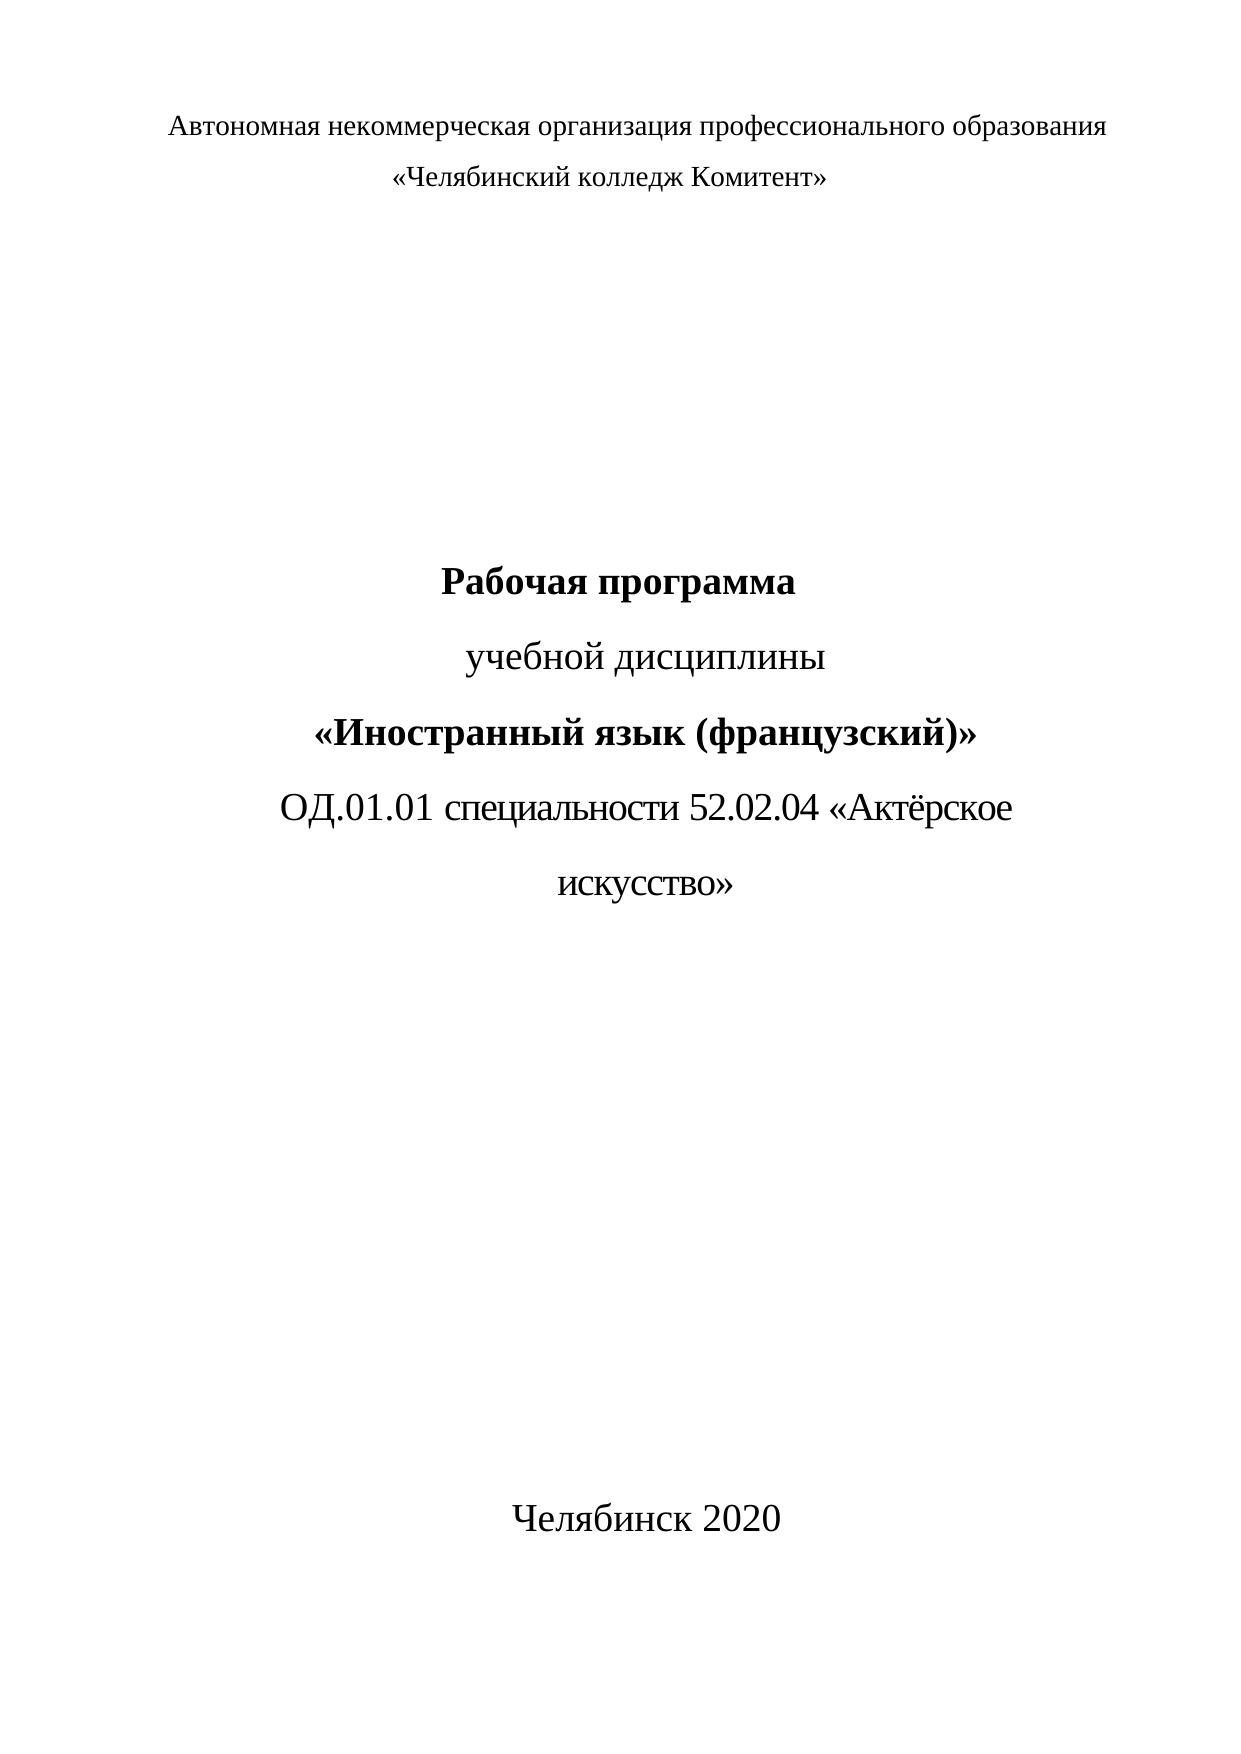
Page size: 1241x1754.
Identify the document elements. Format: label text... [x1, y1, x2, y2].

text Челябинск 2020 [329, 1494, 963, 1540]
text Рабочая программа [273, 557, 963, 603]
text Автономная некоммерческая организация профессионального образования [0, 108, 1221, 142]
text «Челябинский колледж Комитент» [0, 159, 1221, 192]
text «Иностранный язык (французский)» ОД.01.01 специальности 52.02.04 «Актёрское искусство» [270, 708, 1022, 904]
text учебной дисциплины [328, 632, 963, 678]
